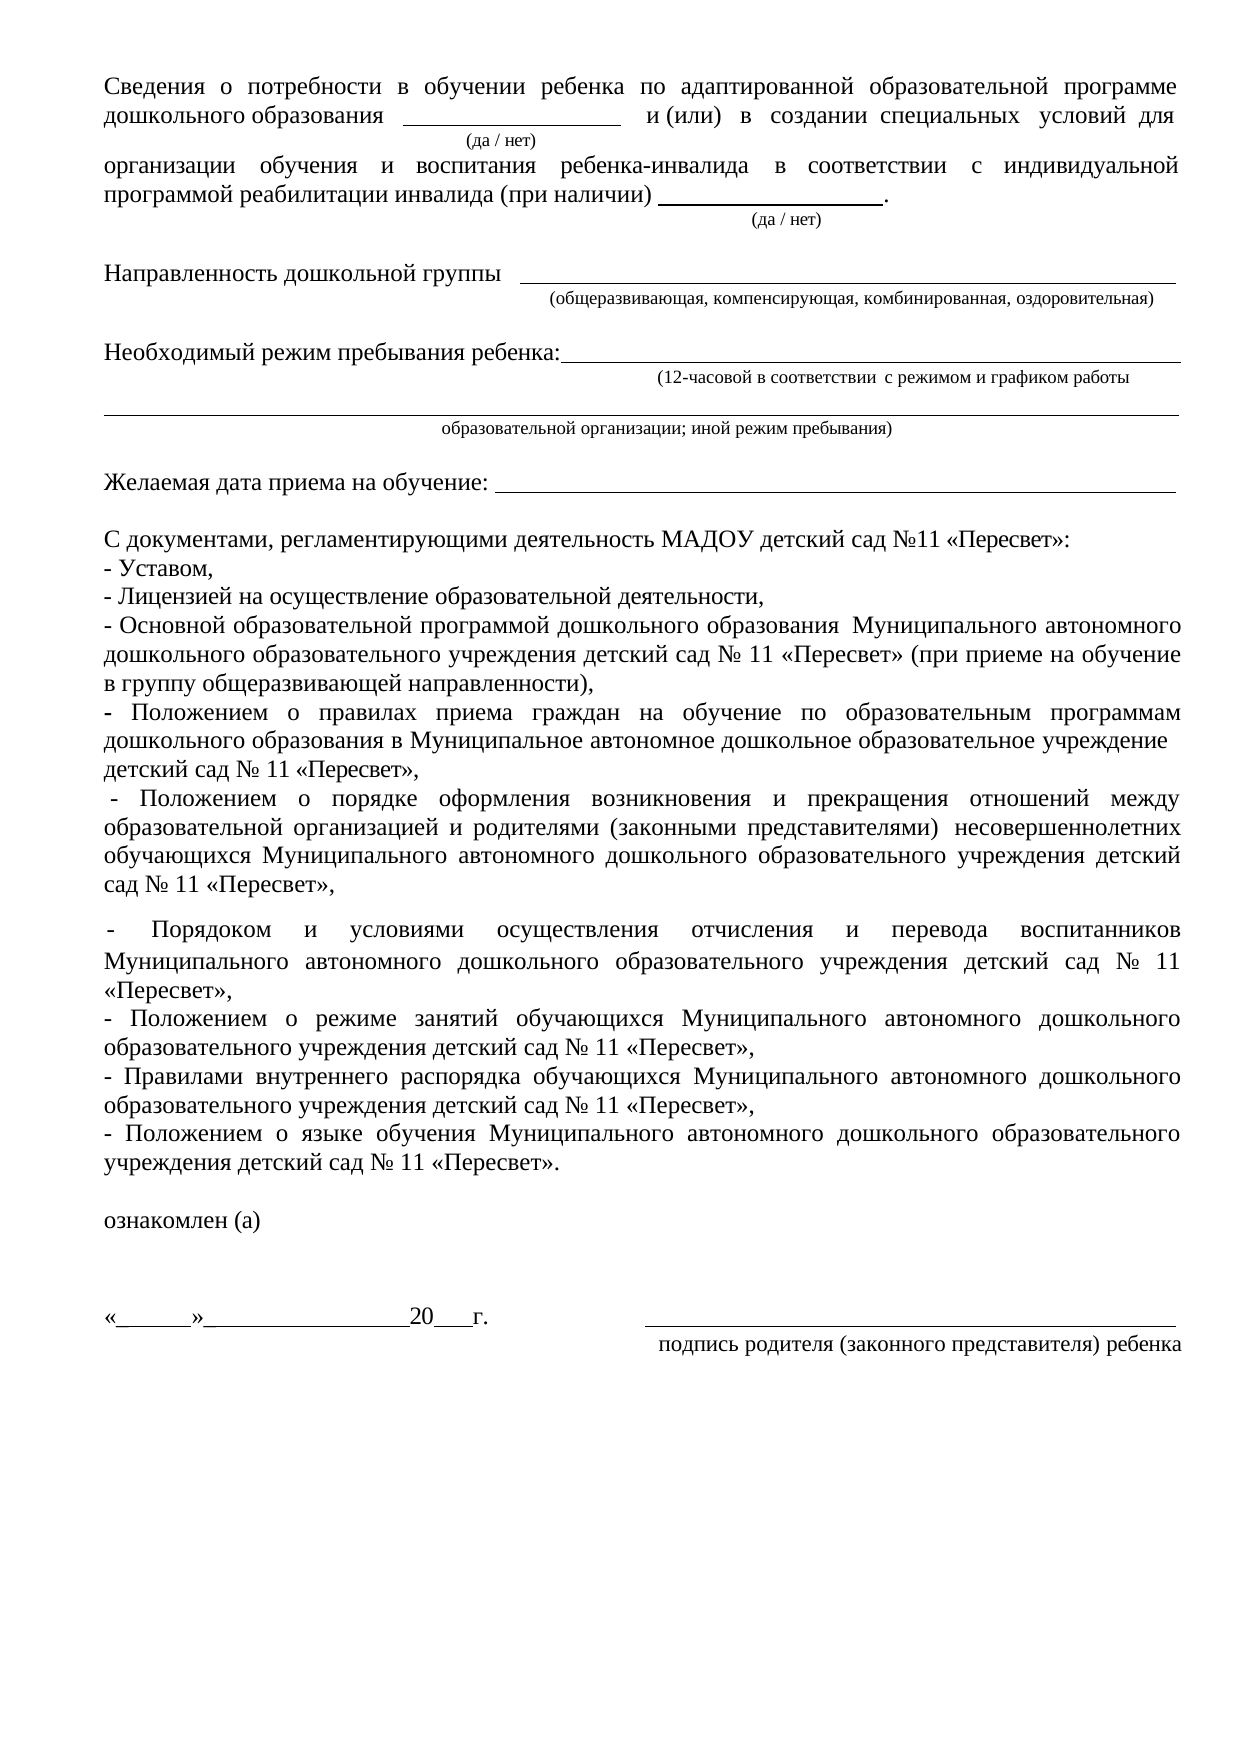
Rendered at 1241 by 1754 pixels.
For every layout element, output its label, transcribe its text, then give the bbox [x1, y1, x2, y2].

text организации обучения и воспитания ребенка-инвалида в соответствии с индивидуальной программой реабилитации инвалида (при наличии) . [103, 150, 1182, 208]
text подпись родителя (законного представителя) ребенка [92, 1330, 1182, 1356]
text - Положением о правилах приема граждан на обучение по образовательным программам дошкольного образования в Муниципальное автономное дошкольное образовательное учреждение [103, 697, 1182, 754]
list Лицензией на осуществление образовательной деятельности, [103, 582, 1198, 611]
text (общеразвивающая, компенсирующая, комбинированная, оздоровительная) [549, 287, 1198, 309]
text Сведения о потребности в обучении ребенка по адаптированной образовательной программе [103, 71, 1198, 100]
list Положением о языке обучения Муниципального автономного дошкольного образовательного учреждения детский сад № 11 «Пересвет». [103, 1118, 1181, 1176]
text Направленность дошкольной группы [103, 258, 1198, 287]
list Порядоком и условиями осуществления отчисления и перевода воспитанников Муниципального автономного дошкольного образовательного учреждения детский сад № 11 «Пересвет», [103, 898, 1182, 1003]
list Уставом, [103, 553, 1198, 582]
list Основной образовательной программой дошкольного образования Муниципального автономного дошкольного образовательного учреждения детский сад № 11 «Пересвет» (при приеме на обучение в группу общеразвивающей направленности), [103, 611, 1182, 697]
text Необходимый режим пребывания ребенка: [103, 337, 1198, 366]
text С документами, регламентирующими деятельность МАДОУ детский сад №11 «Пересвет»: [103, 524, 1198, 553]
text детский сад № 11 «Пересвет», [103, 754, 1198, 783]
list Положением о порядке оформления возникновения и прекращения отношений между образовательной организацией и родителями (законными представителями) несовершеннолетних обучающихся Муниципального автономного дошкольного образовательного учреждения детский сад № 11 «Пересвет», [103, 783, 1181, 898]
text ознакомлен (а) [103, 1205, 1198, 1233]
list Правилами внутреннего распорядка обучающихся Муниципального автономного дошкольного образовательного учреждения детский сад № 11 «Пересвет», [103, 1061, 1182, 1118]
text и (или) в создании специальных условий для [646, 100, 1198, 128]
text «_ »_ 20 г. [92, 1301, 1176, 1329]
text (12-часовой в соответствии с режимом и графиком работы [657, 366, 1198, 388]
text образовательной организации; иной режим пребывания) [441, 413, 1198, 438]
text (да / нет) [92, 129, 536, 150]
text Желаемая дата приема на обучение: [103, 467, 1198, 496]
list Положением о режиме занятий обучающихся Муниципального автономного дошкольного образовательного учреждения детский сад № 11 «Пересвет», [103, 1003, 1182, 1061]
text (да / нет) [390, 208, 1183, 230]
text дошкольного образования [103, 100, 625, 128]
